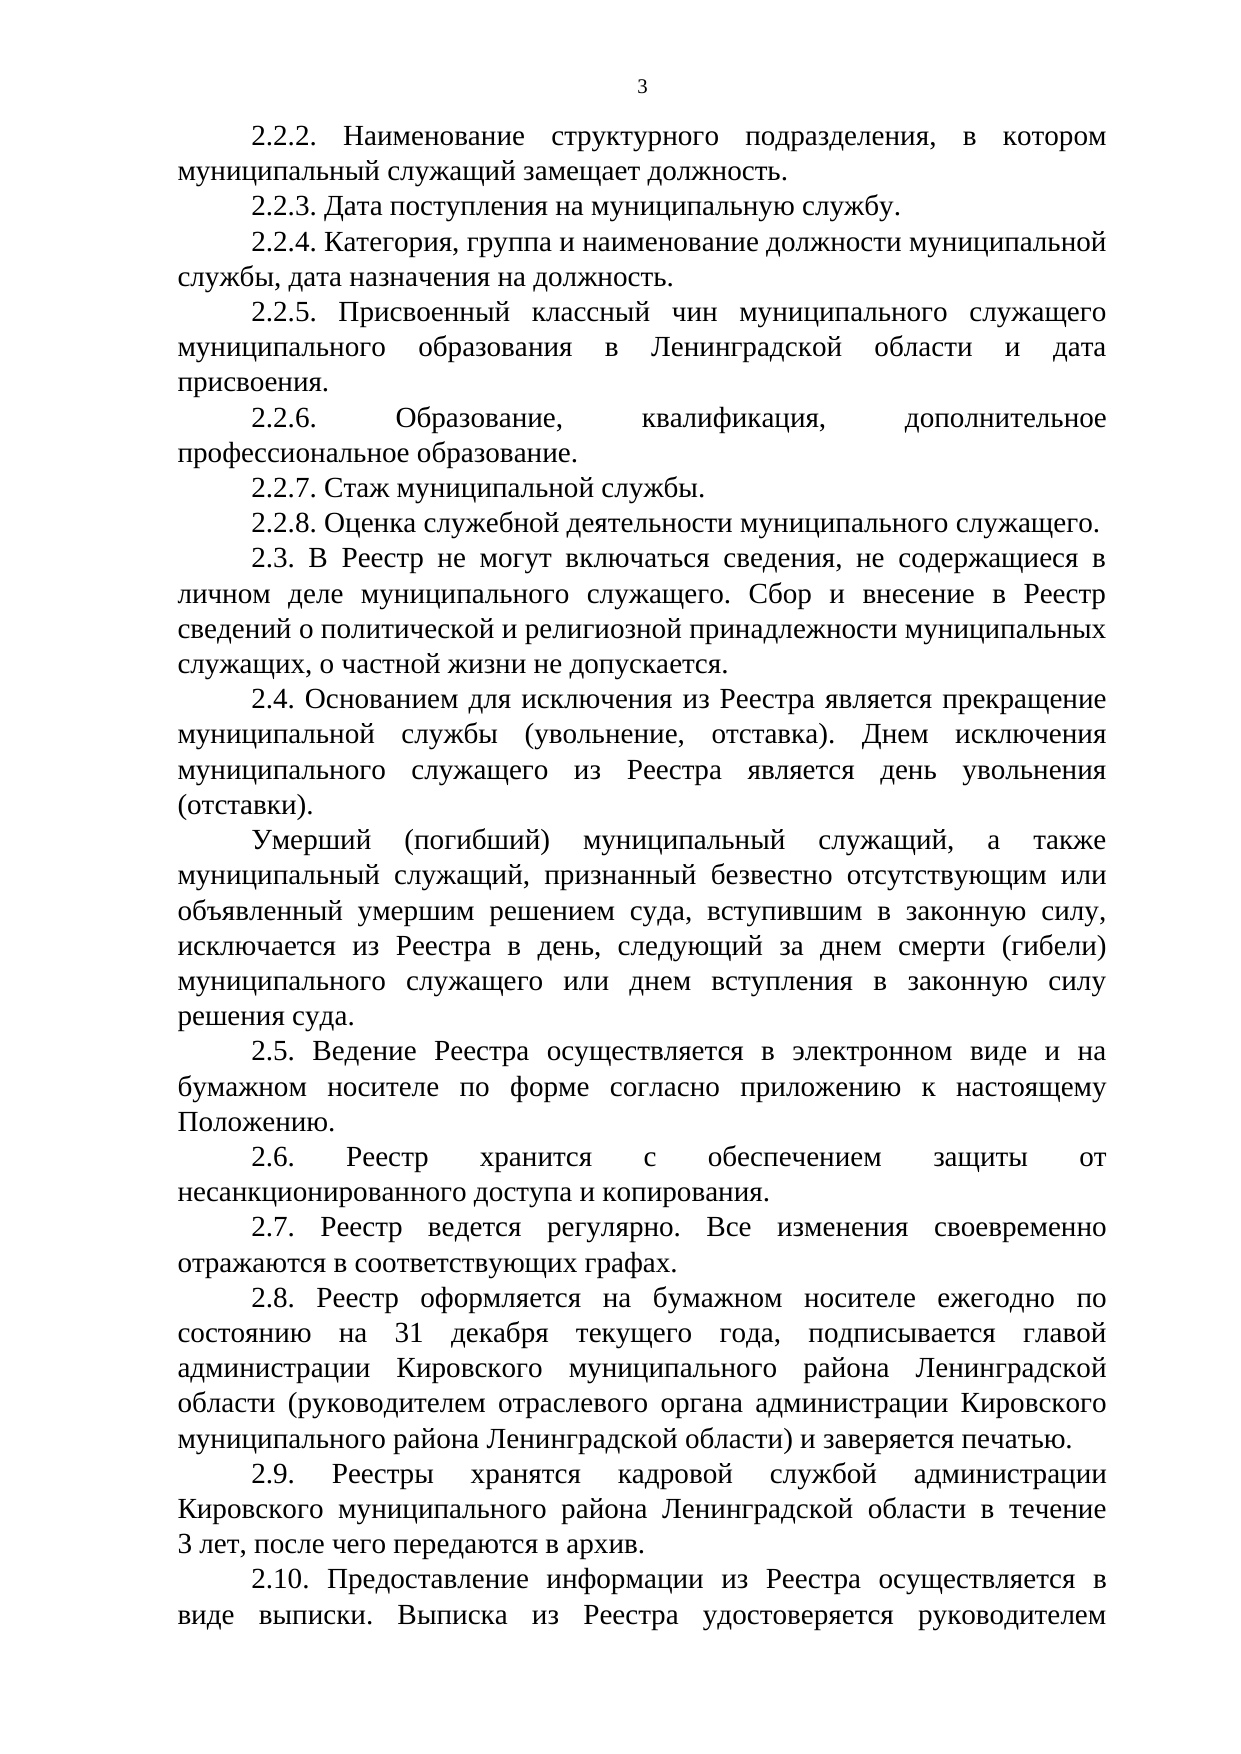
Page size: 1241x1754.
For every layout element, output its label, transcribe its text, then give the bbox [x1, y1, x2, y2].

text 2.8. Реестр оформляется на бумажном носителе ежегодно по состоянию на 31 декабря текущего года, подписывается главой администрации Кировского муниципального района Ленинградской области (руководителем отраслевого органа администрации Кировского муниципального района Ленинградской области) и заверяется печатью. [177, 1280, 1107, 1454]
text 2.2.3. Дата поступления на муниципальную службу. [177, 188, 1107, 222]
text 2.5. Ведение Реестра осуществляется в электронном виде и на бумажном носителе по форме согласно приложению к настоящему Положению. [177, 1033, 1107, 1137]
text 2.9. Реестры хранятся кадровой службой администрации Кировского муниципального района Ленинградской области в течение 3 лет, после чего передаются в архив. [177, 1456, 1107, 1560]
text 2.2.8. Оценка служебной деятельности муниципального служащего. [177, 505, 1107, 539]
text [177, 1562, 1107, 1630]
text 2.2.6. Образование, квалификация, дополнительное профессиональное образование. [177, 400, 1107, 468]
text 2.6. Реестр хранится с обеспечением защиты от несанкционированного доступа и копирования. [177, 1139, 1107, 1208]
text 2.2.4. Категория, группа и наименование должности муниципальной службы, дата назначения на должность. [177, 224, 1107, 292]
text 2.7. Реестр ведется регулярно. Все изменения своевременно отражаются в соответствующих графах. [177, 1209, 1107, 1278]
text 2.2.7. Стаж муниципальной службы. [177, 470, 1107, 504]
text Умерший (погибший) муниципальный служащий, а также муниципальный служащий, признанный безвестно отсутствующим или объявленный умершим решением суда, вступившим в законную силу, исключается из Реестра в день, следующий за днем смерти (гибели) муниципального служащего или днем вступления в законную силу решения суда. [177, 822, 1107, 1032]
text 2.3. В Реестр не могут включаться сведения, не содержащиеся в личном деле муниципального служащего. Сбор и внесение в Реестр сведений о политической и религиозной принадлежности муниципальных служащих, о частной жизни не допускается. [177, 541, 1107, 680]
text 2.2.5. Присвоенный классный чин муниципального служащего муниципального образования в Ленинградской области и дата присвоения. [177, 294, 1107, 398]
text 2.4. Основанием для исключения из Реестра является прекращение муниципальной службы (увольнение, отставка). Днем исключения муниципального служащего из Реестра является день увольнения (отставки). [177, 681, 1107, 821]
text 2.2.2. Наименование структурного подразделения, в котором муниципальный служащий замещает должность. [177, 118, 1107, 187]
